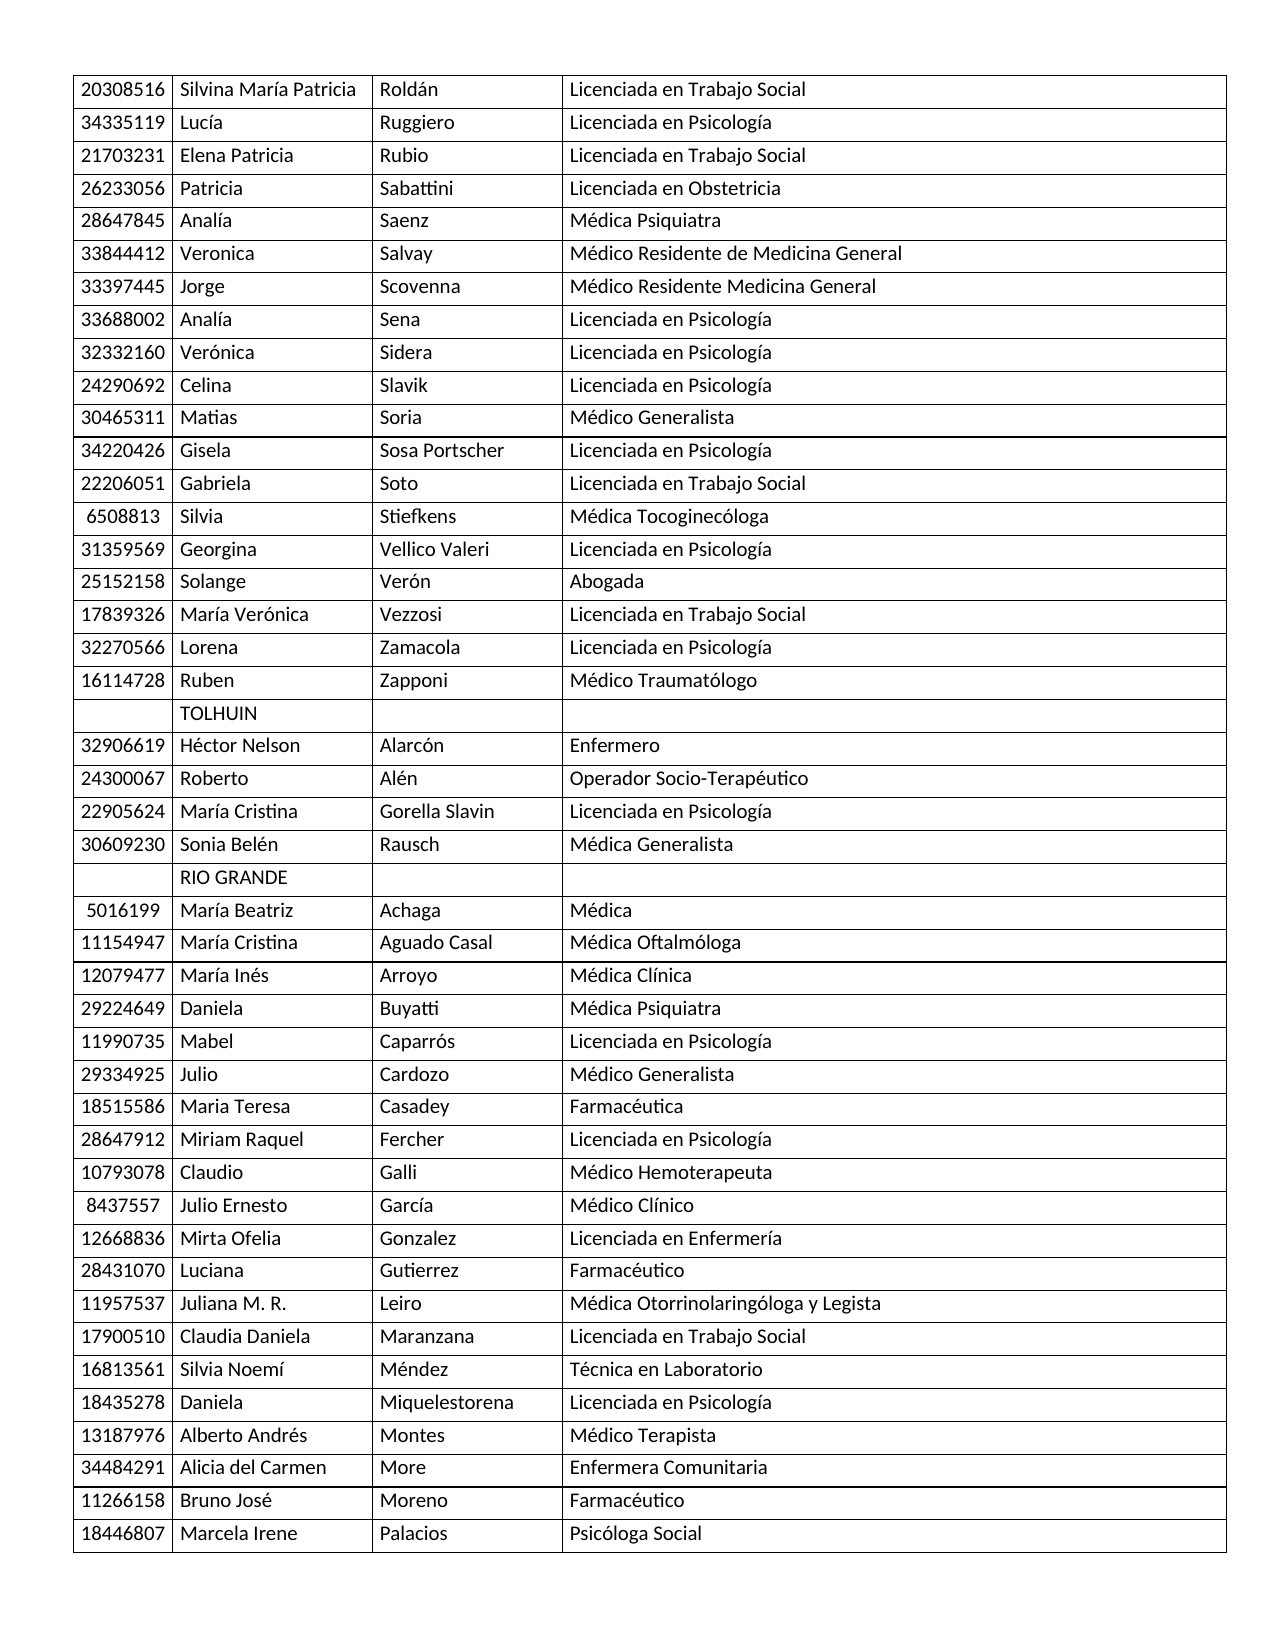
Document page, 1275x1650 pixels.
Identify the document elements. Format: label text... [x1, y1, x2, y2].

table_cell 30609230 [74, 831, 172, 863]
table_cell [373, 864, 562, 896]
table_cell Roberto [173, 766, 372, 797]
table_cell Médica Oftalmóloga [563, 930, 1226, 961]
table_cell 22905624 [74, 798, 172, 830]
table_cell Verónica [173, 339, 372, 371]
table_cell 28647912 [74, 1126, 172, 1158]
table_cell Solange [173, 569, 372, 600]
table_cell Verón [373, 569, 562, 600]
table_cell Licenciada en Trabajo Social [563, 142, 1226, 174]
table_cell Licenciada en Psicología [563, 339, 1226, 371]
table_cell 16813561 [74, 1356, 172, 1388]
table_cell Médico Residente de Medicina General [563, 241, 1226, 272]
table_cell 13187976 [74, 1422, 172, 1453]
table_cell Médica Psiquiatra [563, 995, 1226, 1027]
table_cell 24300067 [74, 766, 172, 797]
table_cell Licenciada en Psicología [563, 1389, 1226, 1421]
table_cell 28431070 [74, 1258, 172, 1289]
table_cell Farmacéutico [563, 1488, 1226, 1519]
table_cell Licenciada en Psicología [563, 438, 1226, 469]
table_cell Licenciada en Trabajo Social [563, 1323, 1226, 1355]
table_cell Juliana M. R. [173, 1291, 372, 1322]
table_cell Scovenna [373, 273, 562, 305]
table_cell [74, 864, 172, 896]
table_cell [563, 864, 1226, 896]
table_cell Palacios [373, 1520, 562, 1552]
table_cell Médica Otorrinolaringóloga y Legista [563, 1291, 1226, 1322]
table_cell Slavik [373, 372, 562, 403]
table_cell Licenciada en Psicología [563, 1028, 1226, 1060]
table_cell Soria [373, 405, 562, 436]
table_cell 12668836 [74, 1225, 172, 1257]
table_cell 32332160 [74, 339, 172, 371]
table_cell Rubio [373, 142, 562, 174]
table_cell Arroyo [373, 963, 562, 994]
table_cell 33688002 [74, 306, 172, 338]
table_cell Moreno [373, 1488, 562, 1519]
table_cell Silvia [173, 503, 372, 535]
table_cell Saenz [373, 208, 562, 239]
table_cell Analía [173, 306, 372, 338]
table_cell 11266158 [74, 1488, 172, 1519]
table_cell Daniela [173, 1389, 372, 1421]
table_cell María Verónica [173, 601, 372, 633]
table_cell Licenciada en Psicología [563, 798, 1226, 830]
table_cell Miquelestorena [373, 1389, 562, 1421]
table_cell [563, 76, 1226, 108]
table_cell Sosa Portscher [373, 438, 562, 469]
table_cell 32270566 [74, 634, 172, 666]
table_cell Licenciada en Psicología [563, 1126, 1226, 1158]
table_cell [563, 700, 1226, 732]
table_cell Médico Residente Medicina General [563, 273, 1226, 305]
table_cell Alarcón [373, 733, 562, 764]
table_cell Sidera [373, 339, 562, 371]
table_cell 11154947 [74, 930, 172, 961]
table_cell Sena [373, 306, 562, 338]
table_cell Enfermera Comunitaria [563, 1455, 1226, 1486]
table_cell Leiro [373, 1291, 562, 1322]
table_cell Julio Ernesto [173, 1192, 372, 1224]
table_cell Miriam Raquel [173, 1126, 372, 1158]
table_cell Daniela [173, 995, 372, 1027]
table_cell Farmacéutica [563, 1094, 1226, 1125]
table_cell RIO GRANDE [173, 864, 372, 896]
table_cell Alén [373, 766, 562, 797]
table_cell Patricia [173, 175, 372, 207]
table_cell María Cristina [173, 930, 372, 961]
table_cell 12079477 [74, 963, 172, 994]
table_cell Ruggiero [373, 109, 562, 141]
table_cell García [373, 1192, 562, 1224]
table_cell 33397445 [74, 273, 172, 305]
table_cell TOLHUIN [173, 700, 372, 732]
table_cell Stiefkens [373, 503, 562, 535]
table_cell Mirta Ofelia [173, 1225, 372, 1257]
table_cell Zapponi [373, 667, 562, 699]
table_cell Jorge [173, 273, 372, 305]
table_cell Técnica en Laboratorio [563, 1356, 1226, 1388]
table_cell 30465311 [74, 405, 172, 436]
table_cell 31359569 [74, 536, 172, 568]
table_cell Silvia Noemí [173, 1356, 372, 1388]
table_cell 32906619 [74, 733, 172, 764]
table_cell Maranzana [373, 1323, 562, 1355]
table_cell Médica Clínica [563, 963, 1226, 994]
table_cell 18515586 [74, 1094, 172, 1125]
table_cell Galli [373, 1159, 562, 1191]
table_cell Médico Traumatólogo [563, 667, 1226, 699]
table_cell Marcela Irene [173, 1520, 372, 1552]
table_cell Rausch [373, 831, 562, 863]
table_cell 34335119 [74, 109, 172, 141]
table_cell Veronica [173, 241, 372, 272]
table_cell Aguado Casal [373, 930, 562, 961]
table_cell Claudio [173, 1159, 372, 1191]
table_cell Médico Generalista [563, 405, 1226, 436]
table_cell Gonzalez [373, 1225, 562, 1257]
table_cell 11990735 [74, 1028, 172, 1060]
table_cell Georgina [173, 536, 372, 568]
table_cell 29334925 [74, 1061, 172, 1093]
table_cell 34220426 [74, 438, 172, 469]
table_cell Celina [173, 372, 372, 403]
table_cell Bruno José [173, 1488, 372, 1519]
table_cell Médico Generalista [563, 1061, 1226, 1093]
table_cell Luciana [173, 1258, 372, 1289]
table_cell Caparrós [373, 1028, 562, 1060]
table_cell 24290692 [74, 372, 172, 403]
table_cell Zamacola [373, 634, 562, 666]
table_cell Médica Tocoginecóloga [563, 503, 1226, 535]
table_cell 18446807 [74, 1520, 172, 1552]
table_cell Vezzosi [373, 601, 562, 633]
table_cell Médica [563, 897, 1226, 928]
table_cell 20308516 [74, 76, 172, 108]
table_cell Ruben [173, 667, 372, 699]
table_cell María Inés [173, 963, 372, 994]
table_cell Lorena [173, 634, 372, 666]
table_cell Salvay [373, 241, 562, 272]
table_cell Montes [373, 1422, 562, 1453]
table_cell 33844412 [74, 241, 172, 272]
table_cell Médica Generalista [563, 831, 1226, 863]
table_cell Médica Psiquiatra [563, 208, 1226, 239]
table_cell Médico Hemoterapeuta [563, 1159, 1226, 1191]
table_cell Roldán [373, 76, 562, 108]
table_cell Gisela [173, 438, 372, 469]
table_cell Licenciada en Enfermería [563, 1225, 1226, 1257]
table_cell Alicia del Carmen [173, 1455, 372, 1486]
table_cell Casadey [373, 1094, 562, 1125]
table_cell 8437557 [74, 1192, 172, 1224]
table_cell Claudia Daniela [173, 1323, 372, 1355]
table_cell 34484291 [74, 1455, 172, 1486]
table_cell 10793078 [74, 1159, 172, 1191]
table_cell Médico Clínico [563, 1192, 1226, 1224]
table_cell More [373, 1455, 562, 1486]
table_cell Gutierrez [373, 1258, 562, 1289]
table_cell Soto [373, 470, 562, 502]
table_cell Gabriela [173, 470, 372, 502]
table_cell Licenciada en Psicología [563, 634, 1226, 666]
table_cell Silvina María Patricia [173, 76, 372, 108]
table_cell Licenciada en Psicología [563, 372, 1226, 403]
table_cell Licenciada en Trabajo Social [563, 601, 1226, 633]
table_cell Licenciada en Psicología [563, 109, 1226, 141]
table_cell 29224649 [74, 995, 172, 1027]
table_cell [74, 700, 172, 732]
table_cell Julio [173, 1061, 372, 1093]
table_cell Maria Teresa [173, 1094, 372, 1125]
table_cell 17900510 [74, 1323, 172, 1355]
table_cell 28647845 [74, 208, 172, 239]
table_cell Gorella Slavin [373, 798, 562, 830]
table_cell Vellico Valeri [373, 536, 562, 568]
table_cell Matias [173, 405, 372, 436]
table_cell Sabattini [373, 175, 562, 207]
table_cell 6508813 [74, 503, 172, 535]
table_cell Sonia Belén [173, 831, 372, 863]
table_cell 25152158 [74, 569, 172, 600]
table_cell Licenciada en Trabajo Social [563, 470, 1226, 502]
table_cell 16114728 [74, 667, 172, 699]
table_cell María Cristina [173, 798, 372, 830]
table_cell 26233056 [74, 175, 172, 207]
table_cell Licenciada en Psicología [563, 536, 1226, 568]
table_cell Mabel [173, 1028, 372, 1060]
table_cell Méndez [373, 1356, 562, 1388]
table_cell Licenciada en Psicología [563, 306, 1226, 338]
table_cell 22206051 [74, 470, 172, 502]
table_cell Psicóloga Social [563, 1520, 1226, 1552]
table_cell Alberto Andrés [173, 1422, 372, 1453]
table_cell Operador Socio-Terapéutico [563, 766, 1226, 797]
table_cell Licenciada en Obstetricia [563, 175, 1226, 207]
table_cell 17839326 [74, 601, 172, 633]
table_cell Médico Terapista [563, 1422, 1226, 1453]
table_cell 5016199 [74, 897, 172, 928]
table_cell Farmacéutico [563, 1258, 1226, 1289]
table_cell Elena Patricia [173, 142, 372, 174]
table_cell 21703231 [74, 142, 172, 174]
table_cell Achaga [373, 897, 562, 928]
table_cell Lucía [173, 109, 372, 141]
table_cell Enfermero [563, 733, 1226, 764]
table_cell Analía [173, 208, 372, 239]
table_cell [373, 700, 562, 732]
table_cell Buyatti [373, 995, 562, 1027]
table_cell Héctor Nelson [173, 733, 372, 764]
table_cell Fercher [373, 1126, 562, 1158]
table_cell Abogada [563, 569, 1226, 600]
table_cell 11957537 [74, 1291, 172, 1322]
table_cell Cardozo [373, 1061, 562, 1093]
table_cell María Beatriz [173, 897, 372, 928]
table_cell 18435278 [74, 1389, 172, 1421]
